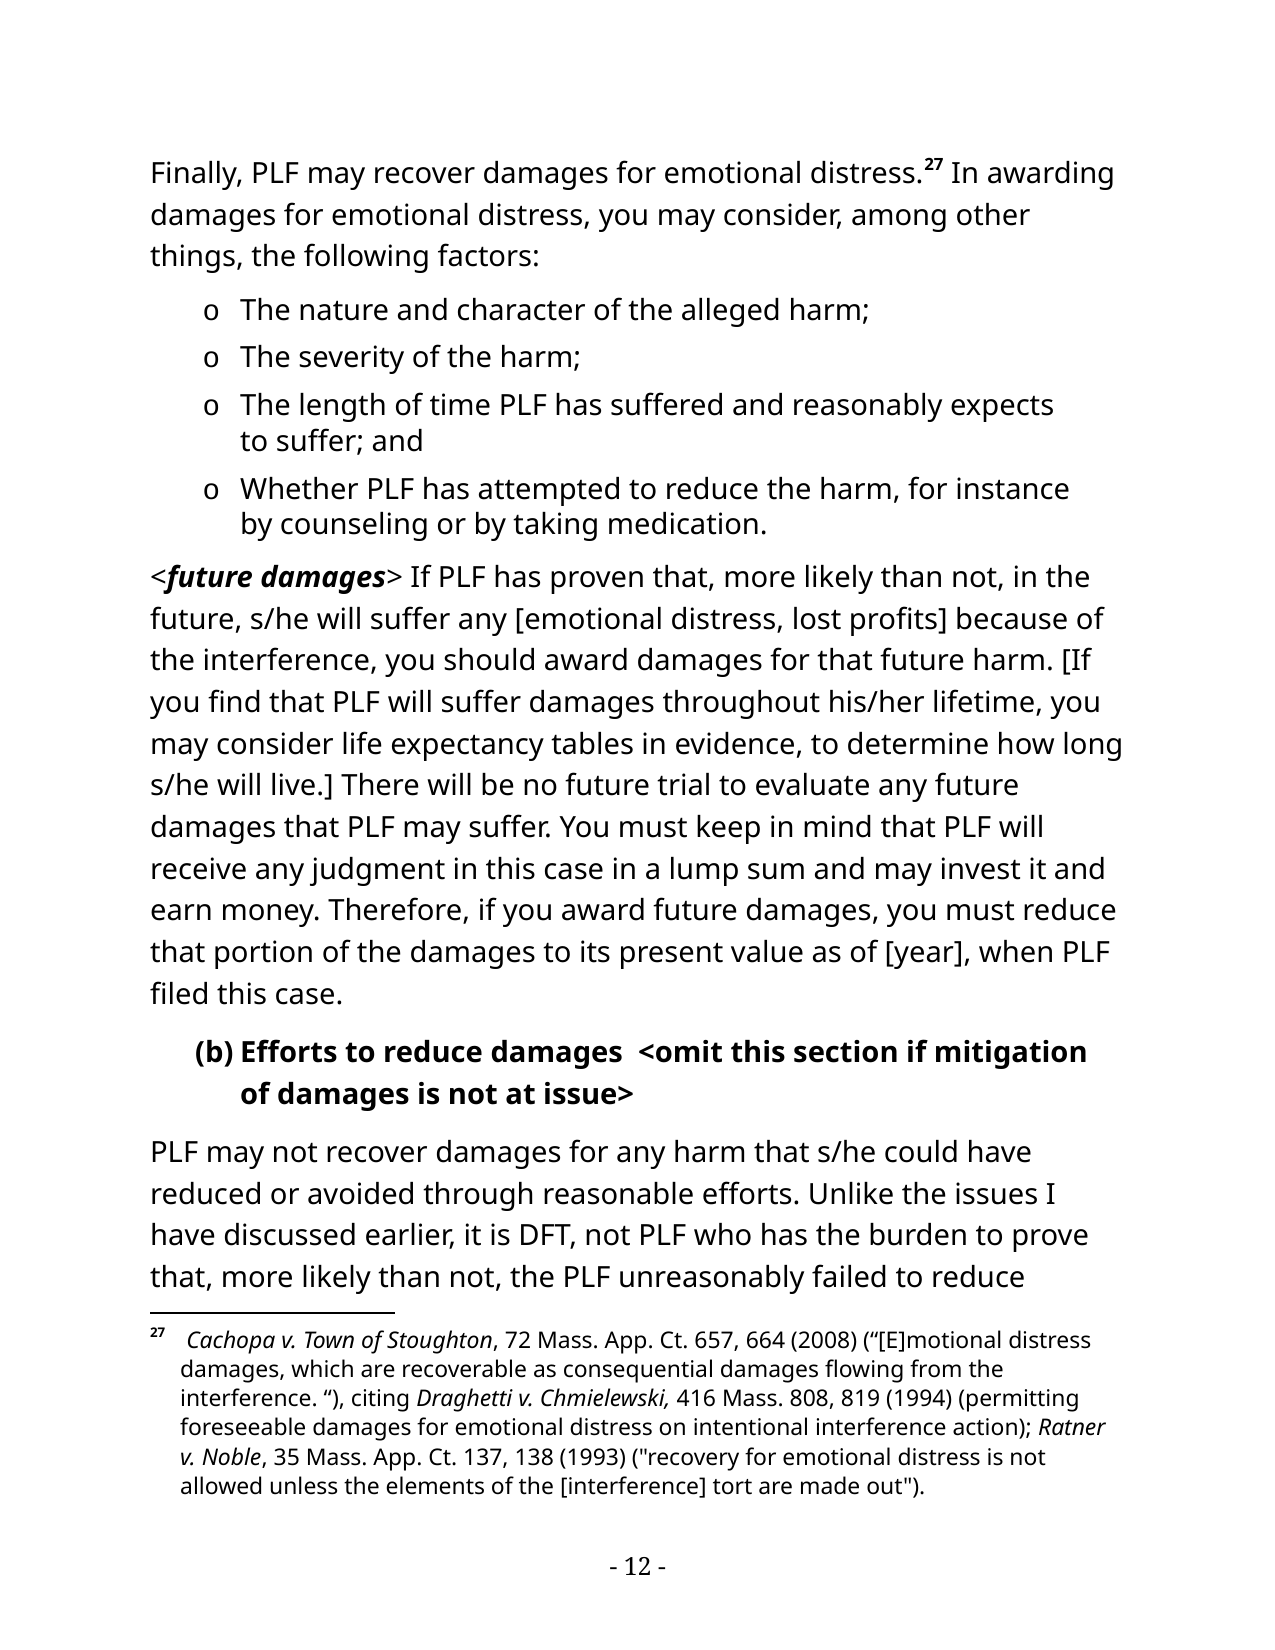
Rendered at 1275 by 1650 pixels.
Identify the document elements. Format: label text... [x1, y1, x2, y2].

text Whether PLF has attempted to reduce the harm, for instance by counseling or by taking medication. [202, 471, 1080, 542]
text Efforts to reduce damages <omit this section if mitigation of damages is not at issue> [195, 1029, 1125, 1112]
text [150, 1129, 1125, 1296]
text The length of time PLF has suffered and reasonably expects to suffer; and [202, 387, 1080, 458]
text Finally, PLF may recover damages for emotional distress. In awarding damages for emotional distress, you may consider, among other things, the following factors: [150, 150, 1125, 275]
text The severity of the harm; [202, 339, 1080, 375]
text The nature and character of the alleged harm; [202, 292, 1080, 327]
text <future damages> If PLF has proven that, more likely than not, in the future, s/he will suffer any [emotional distress, lost profits] because of the interference, you should award damages for that future harm. [If you find that PLF will suffer damages throughout his/her lifetime, you may consider life expectancy tables in evidence, to determine how long s/he will live.] There will be no future trial to evaluate any future damages that PLF may suffer. You must keep in mind that PLF will receive any judgment in this case in a lump sum and may invest it and earn money. Therefore, if you award future damages, you must reduce that portion of the damages to its present value as of [year], when PLF filed this case. [150, 554, 1125, 1012]
